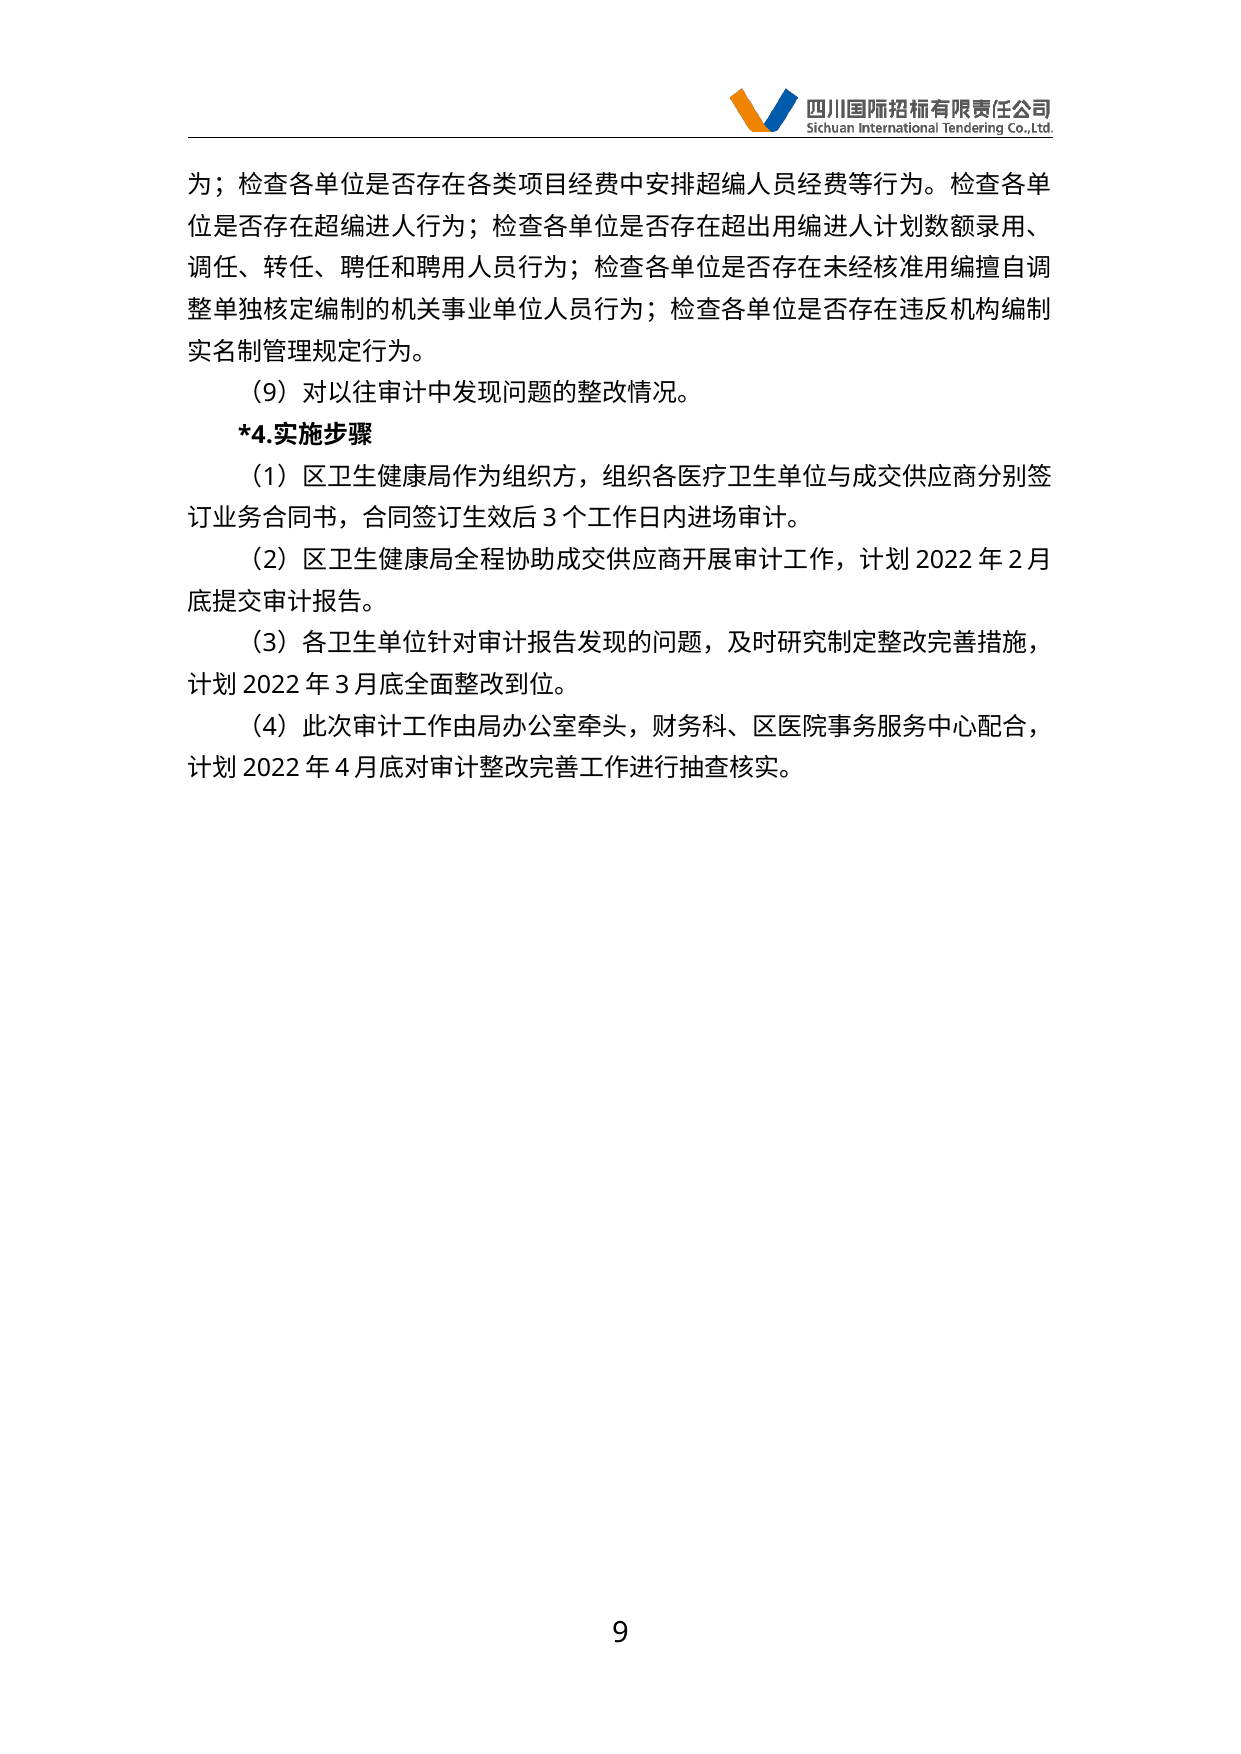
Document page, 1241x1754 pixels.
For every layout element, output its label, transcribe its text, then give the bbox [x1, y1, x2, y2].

text *4.实施步骤 [187, 410, 1053, 452]
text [187, 160, 1053, 368]
text （2）区卫生健康局全程协助成交供应商开展审计工作，计划2022年2月底提交审计报告。 [187, 535, 1053, 618]
picture [729, 88, 1053, 135]
text （4）此次审计工作由局办公室牵头，财务科、区医院事务服务中心配合，计划2022年4月底对审计整改完善工作进行抽查核实。 [187, 702, 1053, 785]
text （3）各卫生单位针对审计报告发现的问题，及时研究制定整改完善措施，计划2022年3月底全面整改到位。 [187, 618, 1053, 702]
text （1）区卫生健康局作为组织方，组织各医疗卫生单位与成交供应商分别签订业务合同书，合同签订生效后3个工作日内进场审计。 [187, 452, 1053, 535]
text （9）对以往审计中发现问题的整改情况。 [187, 368, 1053, 410]
